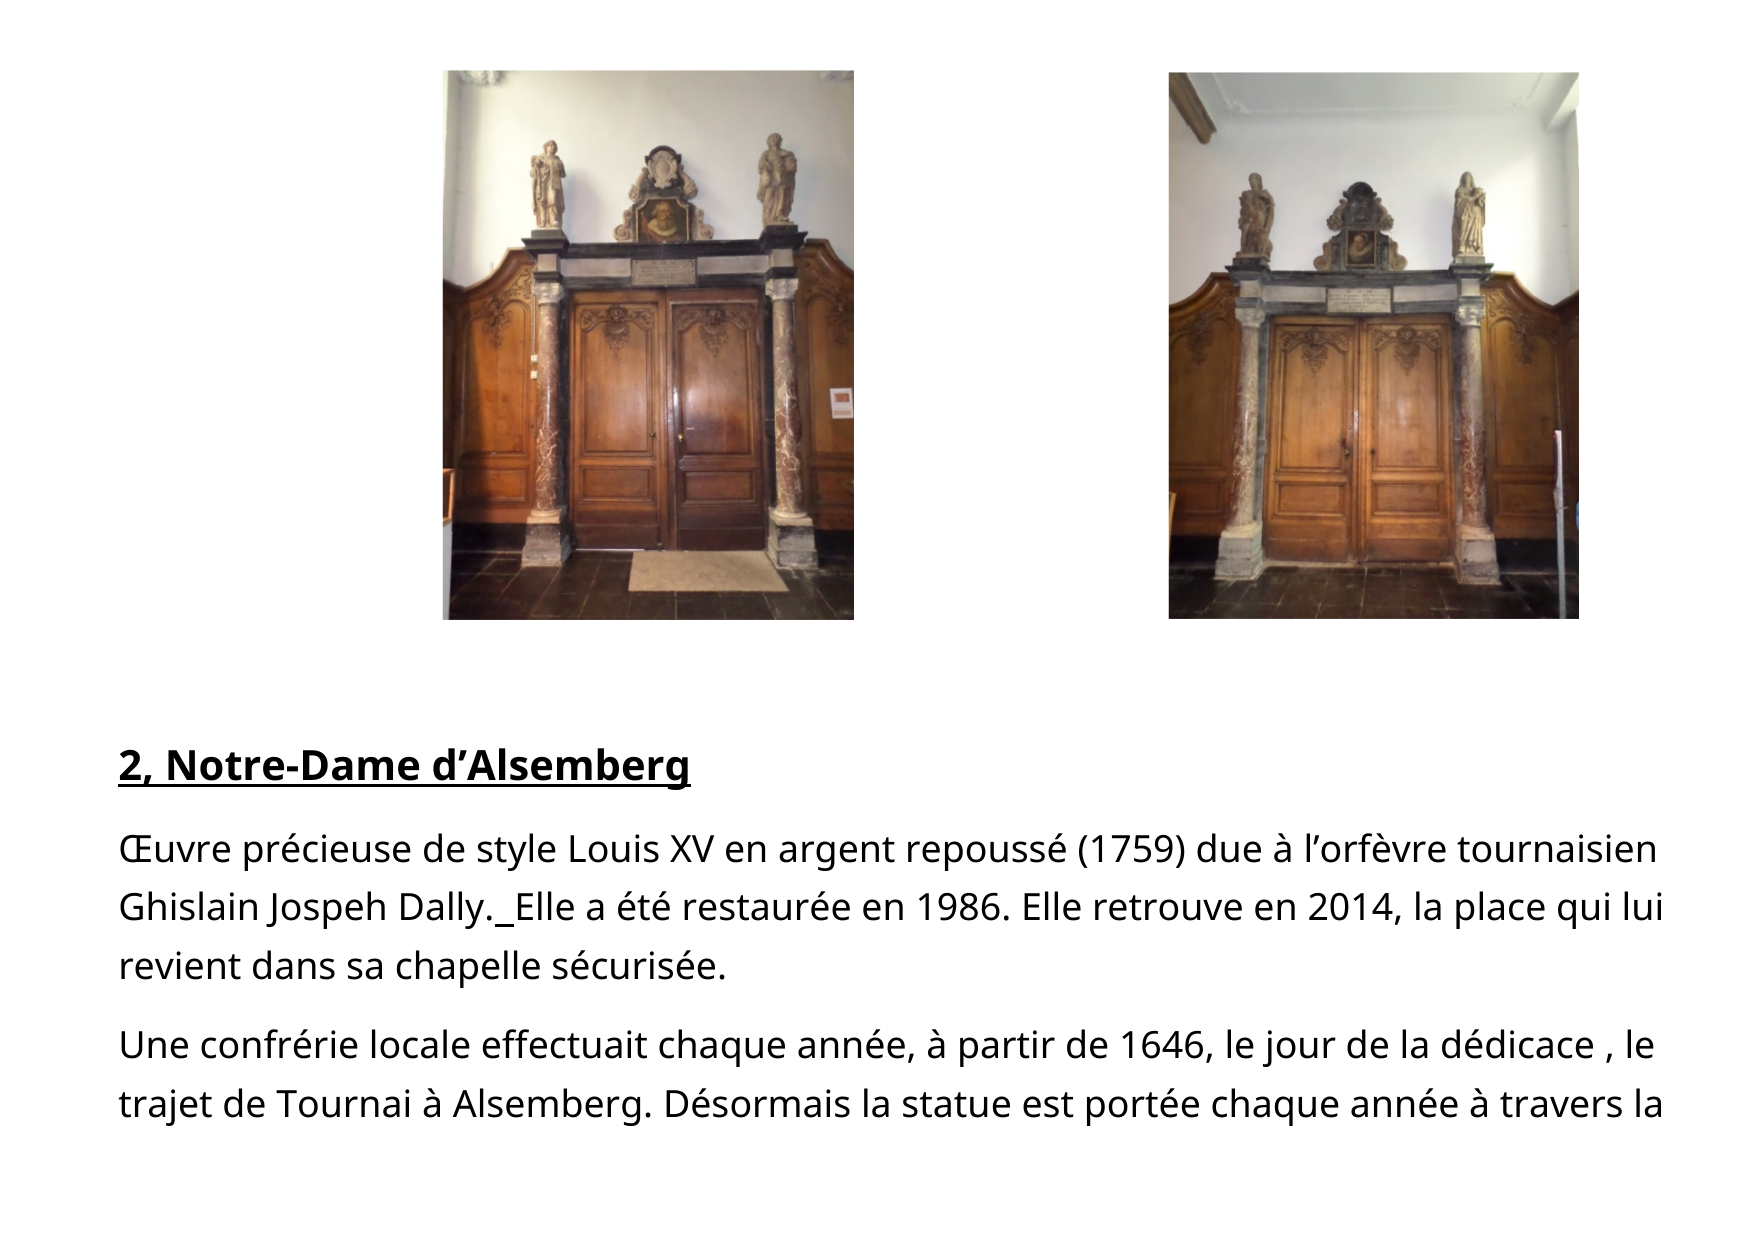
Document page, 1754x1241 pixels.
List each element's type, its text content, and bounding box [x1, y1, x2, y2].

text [118, 1019, 1701, 1128]
picture [1169, 73, 1579, 618]
picture [443, 71, 854, 619]
text Œuvre précieuse de style Louis XV en argent repoussé (1759) due à l’orfèvre tournaisien Ghislain Jospeh Dally. Elle a été restaurée en 1986. Elle retrouve en 2014, la place qui lui revient dans sa chapelle sécurisée. [118, 822, 1701, 990]
text 2, Notre-Dame d’Alsemberg [118, 736, 1701, 793]
